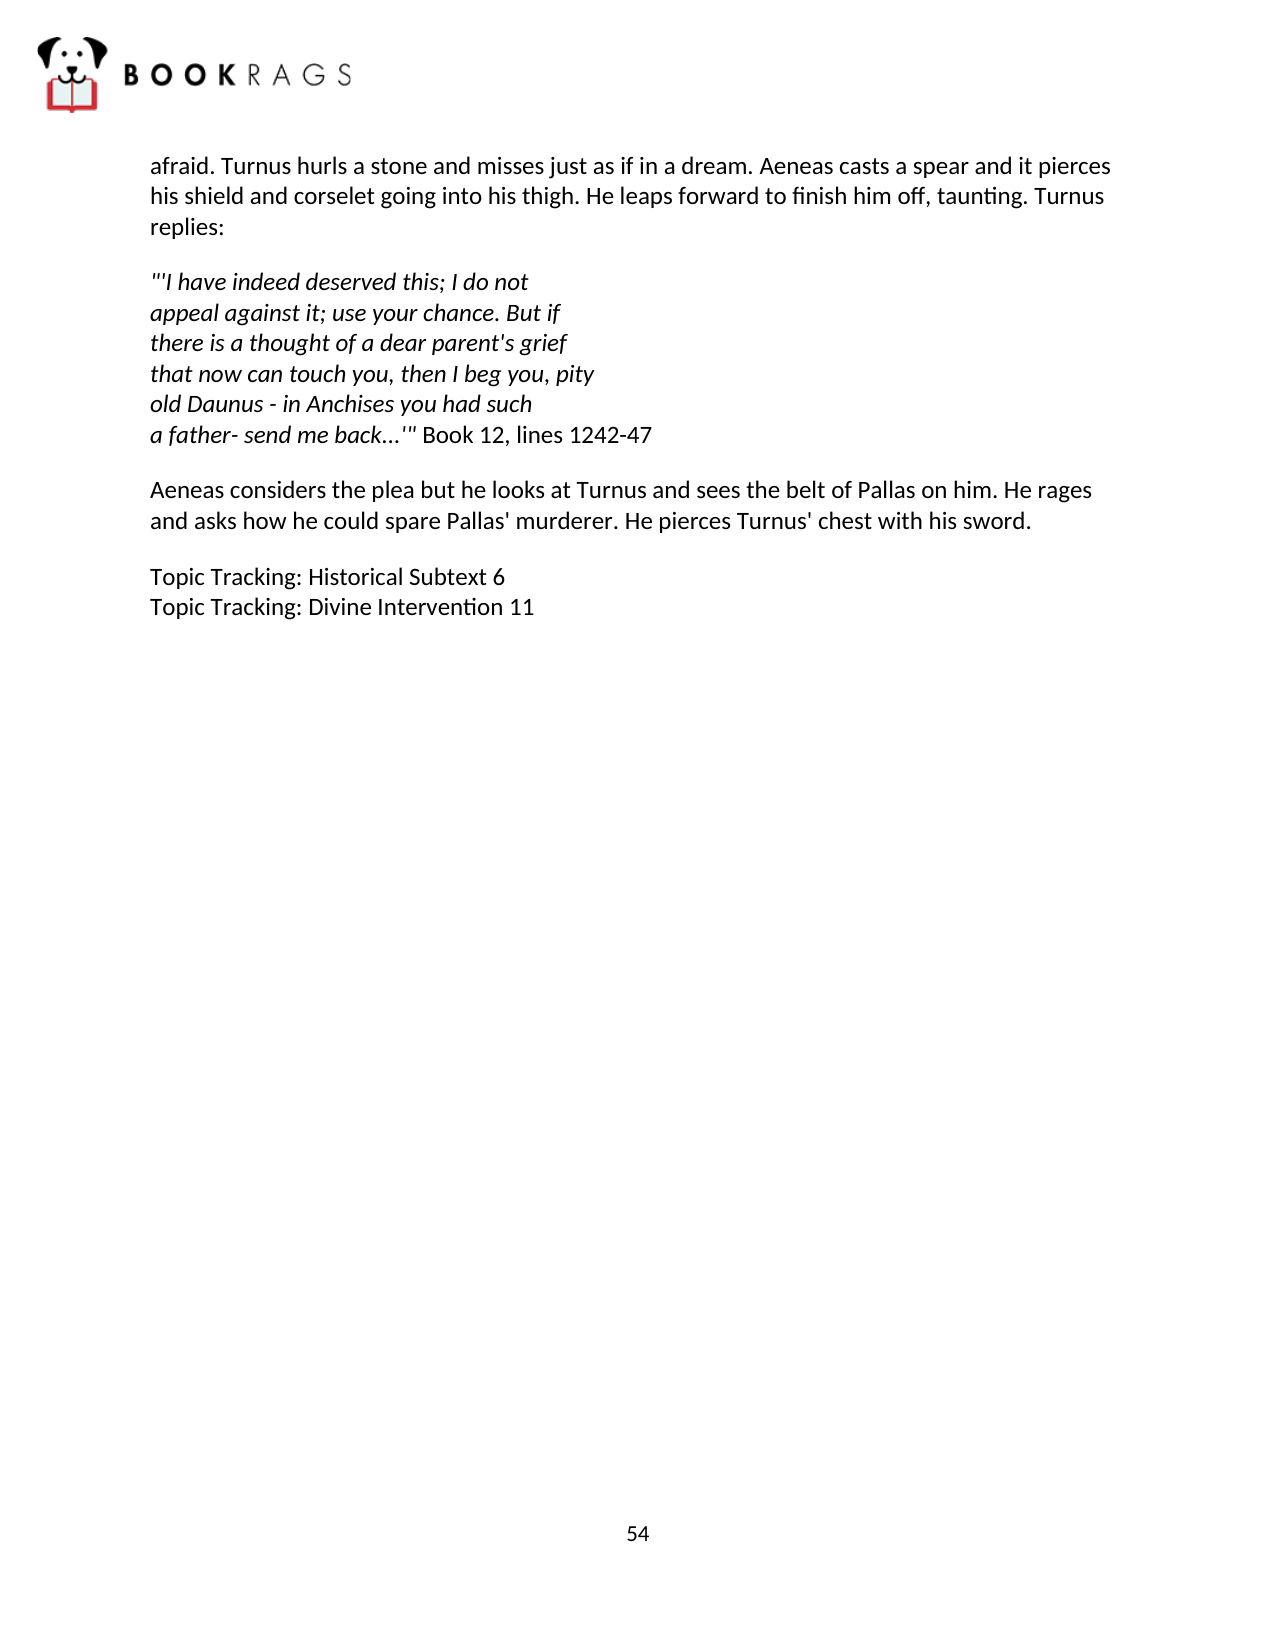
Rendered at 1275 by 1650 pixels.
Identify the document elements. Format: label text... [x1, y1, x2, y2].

picture [37, 37, 351, 113]
text Topic Tracking: Historical Subtext 6 Topic Tracking: Divine Intervention 11 [150, 561, 1125, 622]
text "'I have indeed deserved this; I do not appeal against it; use your chance. But if there is a thought of a dear parent's grief that now can touch you, then I beg you, pity old Daunus - in Anchises you had such a father- send me back...'" Book 12, lines 1242-47 [150, 267, 1125, 450]
text Aeneas considers the plea but he looks at Turnus and sees the belt of Pallas on him. He rages and asks how he could spare Pallas' murderer. He pierces Turnus' chest with his sword. [150, 475, 1125, 536]
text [150, 150, 1125, 242]
